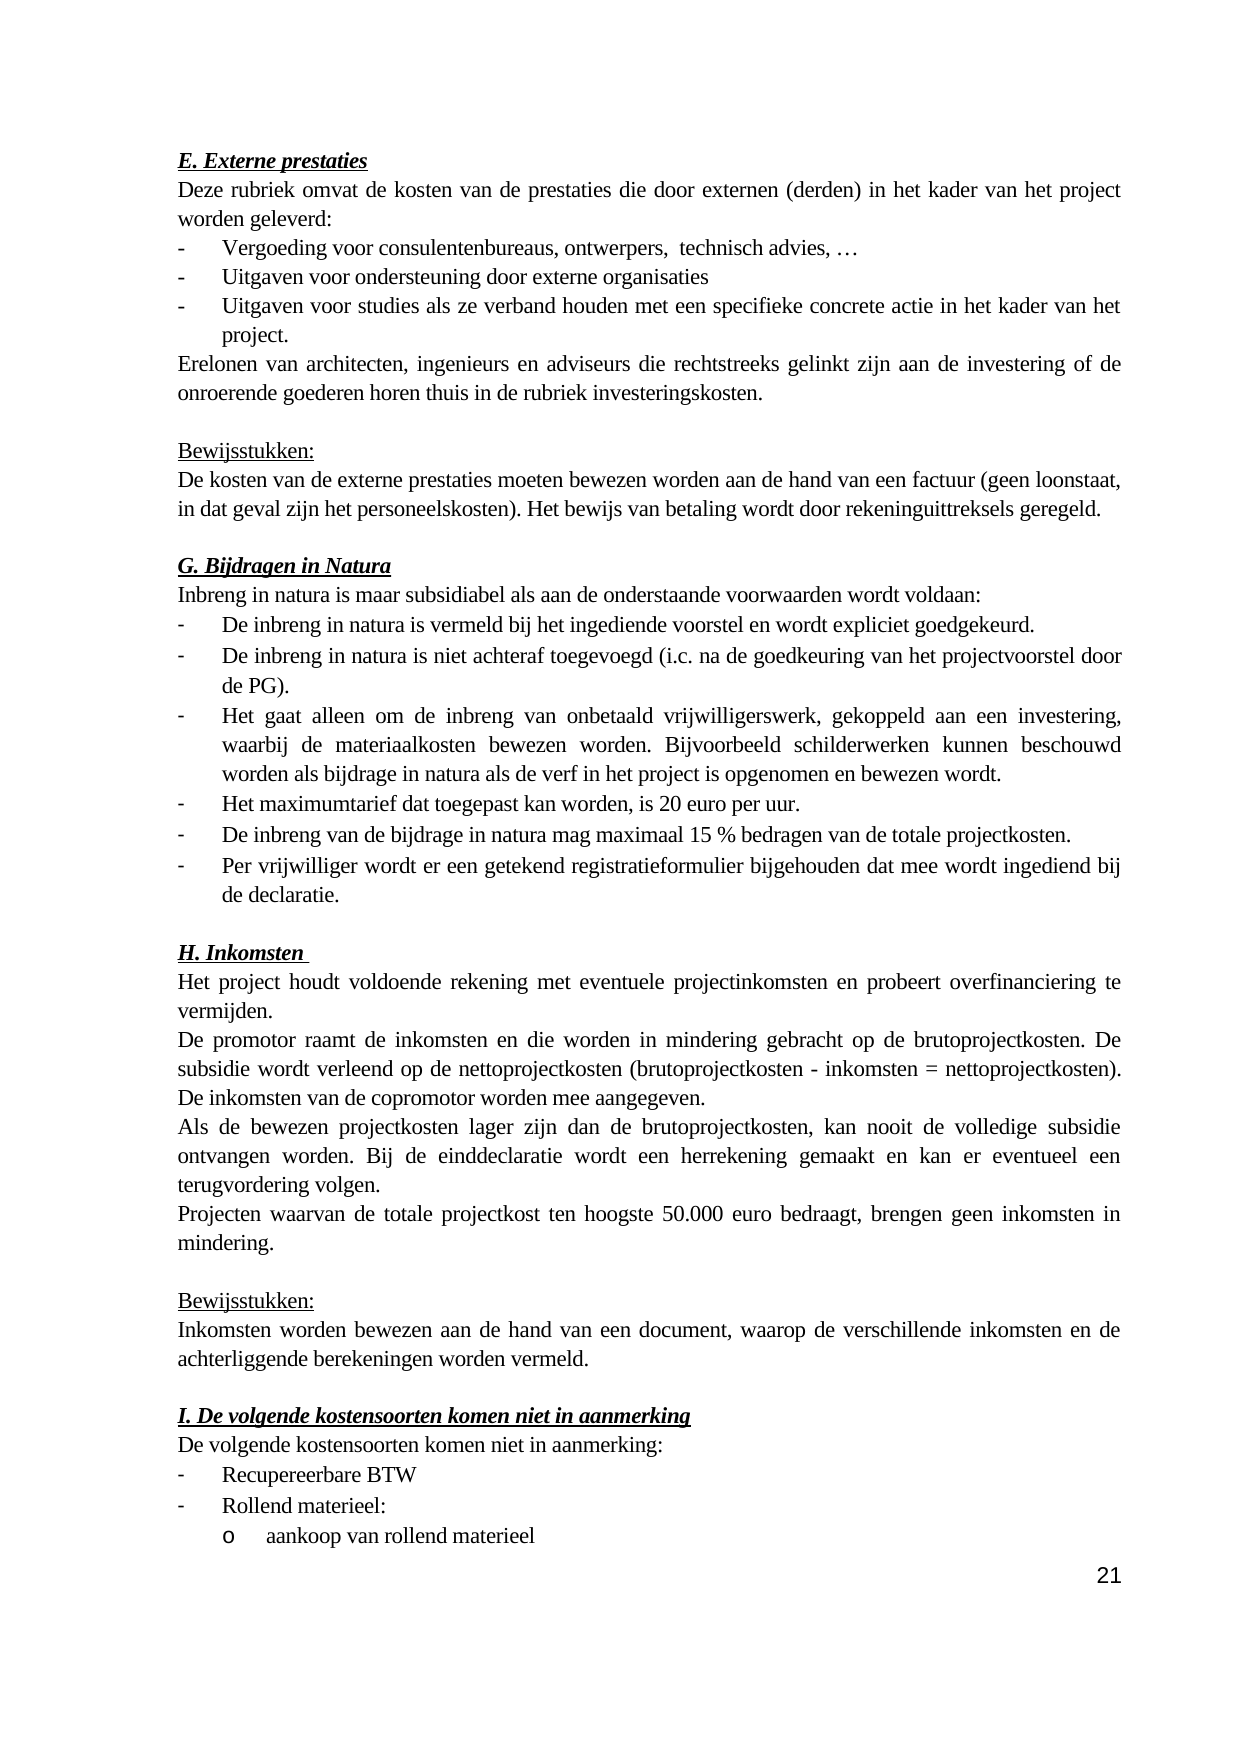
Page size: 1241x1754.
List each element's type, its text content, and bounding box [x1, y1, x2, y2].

list De inbreng van de bijdrage in natura mag maximaal 15 % bedragen van de totale projectkosten. [177, 820, 1122, 848]
text G. Bijdragen in Natura [177, 552, 1122, 579]
text E. Externe prestaties [177, 147, 1122, 173]
text - Uitgaven voor studies als ze verband houden met een specifieke concrete actie in het kader van het project. [177, 292, 1122, 347]
text I. De volgende kostensoorten komen niet in aanmerking [177, 1403, 1122, 1429]
list Per vrijwilliger wordt er een getekend registratieformulier bijgehouden dat mee wordt ingediend bij de declaratie. [177, 851, 1122, 908]
text - Uitgaven voor ondersteuning door externe organisaties [177, 263, 1122, 289]
text De volgende kostensoorten komen niet in aanmerking: [177, 1432, 1122, 1458]
text Als de bewezen projectkosten lager zijn dan de brutoprojectkosten, kan nooit de volledige subsidie ontvangen worden. Bij de einddeclaratie wordt een herrekening gemaakt en kan er eventueel een terugvordering volgen. [177, 1113, 1122, 1197]
text H. Inkomsten [177, 939, 1122, 966]
list aankoop van rollend materieel [222, 1522, 1122, 1550]
list Rollend materieel: [177, 1491, 1122, 1519]
list Recupereerbare BTW [177, 1461, 1122, 1488]
text Inkomsten worden bewezen aan de hand van een document, waarop de verschillende inkomsten en de achterliggende berekeningen worden vermeld. [177, 1316, 1122, 1371]
text De promotor raamt de inkomsten en die worden in mindering gebracht op de brutoprojectkosten. De subsidie wordt verleend op de nettoprojectkosten (brutoprojectkosten - inkomsten = nettoprojectkosten). De inkomsten van de copromotor worden mee aangegeven. [177, 1026, 1122, 1110]
list Het gaat alleen om de inbreng van onbetaald vrijwilligerswerk, gekoppeld aan een investering, waarbij de materiaalkosten bewezen worden. Bijvoorbeeld schilderwerken kunnen beschouwd worden als bijdrage in natura als de verf in het project is opgenomen en bewezen wordt. [177, 701, 1122, 787]
text Bewijsstukken: [177, 1287, 1122, 1313]
text Bewijsstukken: [177, 437, 1122, 463]
text De kosten van de externe prestaties moeten bewezen worden aan de hand van een factuur (geen loonstaat, in dat geval zijn het personeelskosten). Het bewijs van betaling wordt door rekeninguittreksels geregeld. [177, 466, 1122, 521]
list De inbreng in natura is vermeld bij het ingediende voorstel en wordt expliciet goedgekeurd. [177, 610, 1122, 638]
text Inbreng in natura is maar subsidiabel als aan de onderstaande voorwaarden wordt voldaan: [177, 581, 1122, 608]
list Het maximumtarief dat toegepast kan worden, is 20 euro per uur. [177, 789, 1122, 817]
text Erelonen van architecten, ingenieurs en adviseurs die rechtstreeks gelinkt zijn aan de investering of de onroerende goederen horen thuis in de rubriek investeringskosten. [177, 350, 1122, 405]
list De inbreng in natura is niet achteraf toegevoegd (i.c. na de goedkeuring van het projectvoorstel door de PG). [177, 641, 1122, 698]
text Projecten waarvan de totale projectkost ten hoogste 50.000 euro bedraagt, brengen geen inkomsten in mindering. [177, 1200, 1122, 1255]
text - Vergoeding voor consulentenbureaus, ontwerpers, technisch advies, … [177, 234, 1122, 260]
text Deze rubriek omvat de kosten van de prestaties die door externen (derden) in het kader van het project worden geleverd: [177, 176, 1122, 231]
text Het project houdt voldoende rekening met eventuele projectinkomsten en probeert overfinanciering te vermijden. [177, 968, 1122, 1023]
